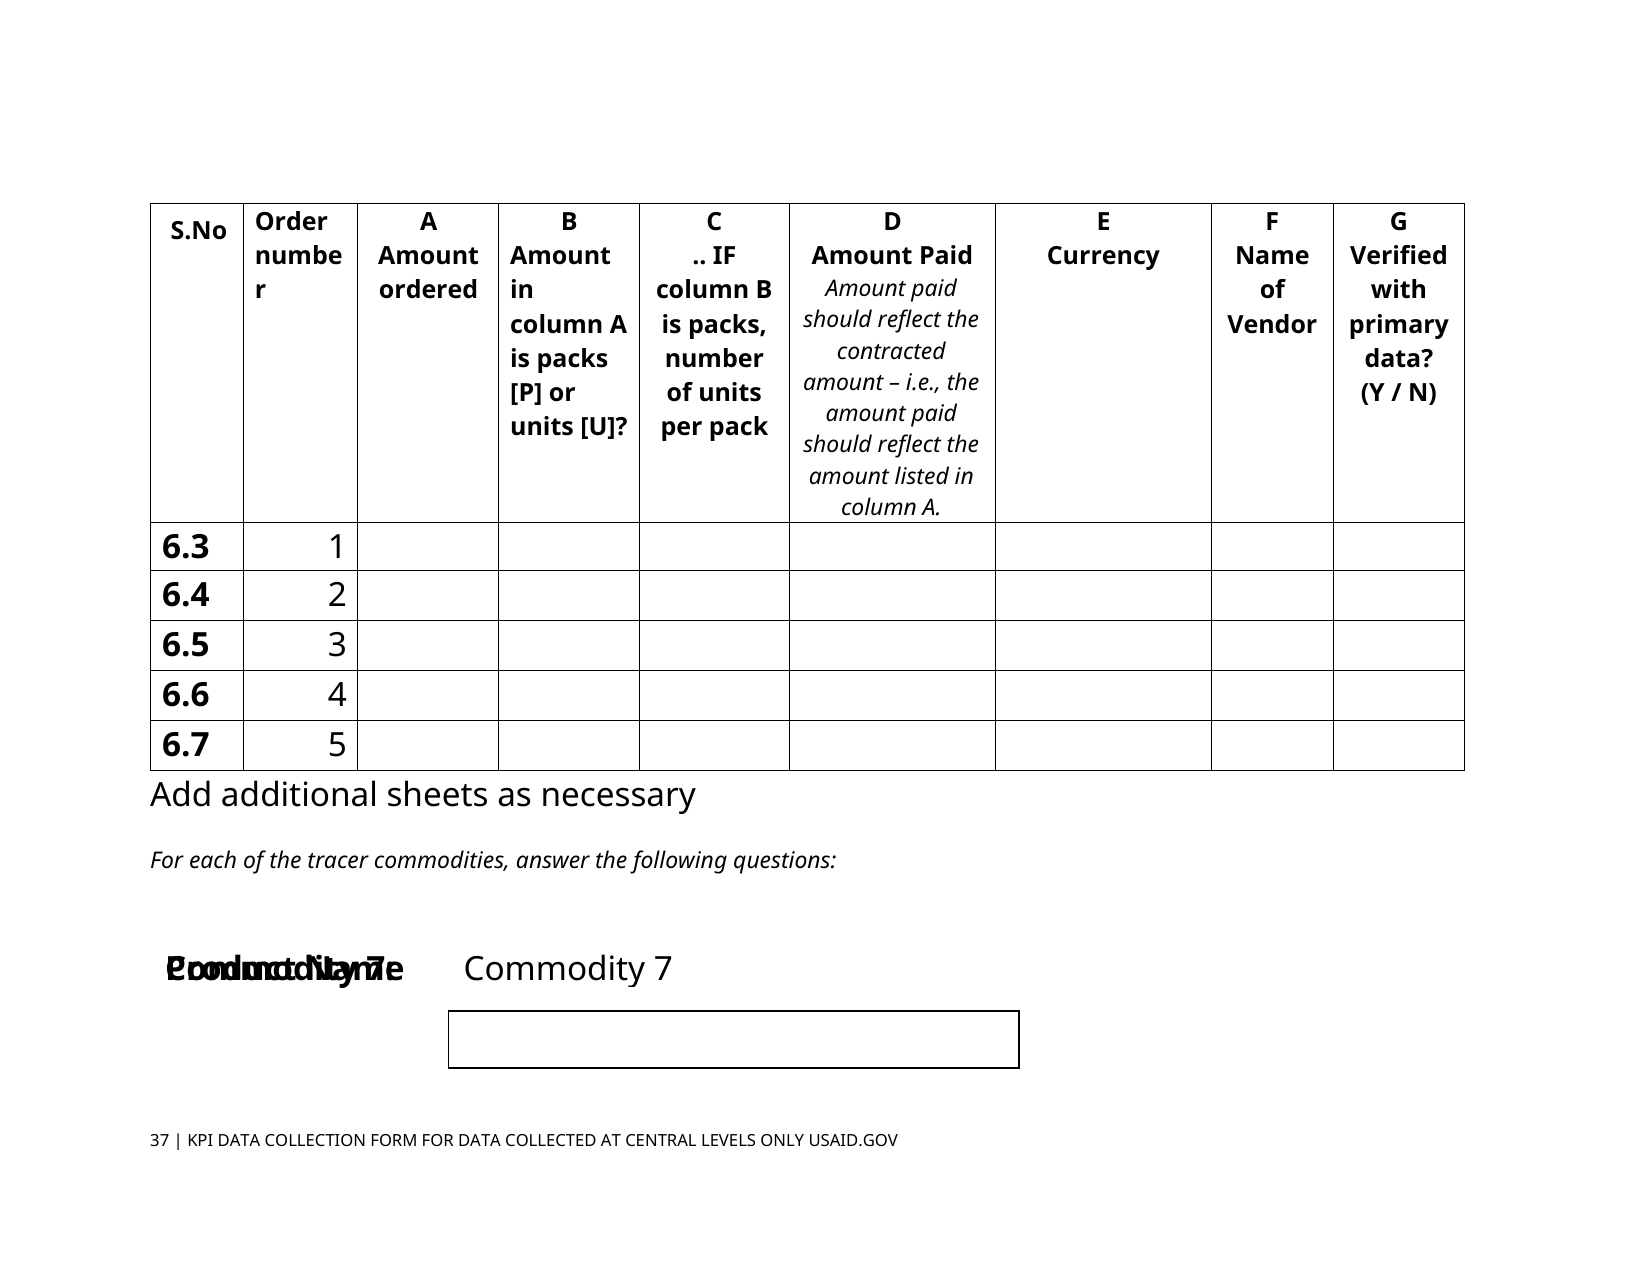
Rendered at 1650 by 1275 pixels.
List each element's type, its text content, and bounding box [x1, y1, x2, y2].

table_cell [640, 571, 789, 620]
table_cell 3 [244, 621, 357, 670]
table_cell [790, 571, 995, 620]
table_cell [996, 621, 1211, 670]
table_header Order number [244, 204, 357, 522]
table_cell [1212, 621, 1333, 670]
table_header C .. IF column B is packs, number of units per pack [640, 204, 789, 522]
table_header D Amount Paid Amount paid should reflect the contracted amount – i.e., the amount paid should reflect the amount listed in column A. [790, 204, 995, 522]
table_cell [1212, 571, 1333, 620]
table_cell [358, 621, 498, 670]
table_cell [499, 671, 639, 720]
table_header S.No [151, 204, 243, 522]
table_cell [640, 523, 789, 570]
table_cell [1334, 721, 1464, 770]
table_cell [358, 671, 498, 720]
table_header A Amount ordered [358, 204, 498, 522]
table_header G Verified with primary data? (Y / N) [1334, 204, 1464, 522]
table_cell [499, 523, 639, 570]
table_cell [996, 671, 1211, 720]
text For each of the tracer commodities, answer the following questions: [150, 844, 1500, 875]
table_cell [1334, 671, 1464, 720]
table_cell [790, 721, 995, 770]
table_cell 6.7 [151, 721, 243, 770]
table_cell 2 [244, 571, 357, 620]
table_header F Name of Vendor [1212, 204, 1333, 522]
table_cell [1334, 621, 1464, 670]
table_cell [996, 523, 1211, 570]
table_cell 6.5 [151, 621, 243, 670]
table_cell [996, 721, 1211, 770]
table_cell [640, 721, 789, 770]
table_cell 1 [244, 523, 357, 570]
text Add additional sheets as necessary [150, 771, 1500, 817]
table_cell [1212, 671, 1333, 720]
table_cell [790, 671, 995, 720]
table_cell 4 [244, 671, 357, 720]
table_cell [790, 523, 995, 570]
table_header B Amount in column A is packs [P] or units [U]? [499, 204, 639, 522]
table_cell [358, 721, 498, 770]
table_cell [640, 671, 789, 720]
table_cell 5 [244, 721, 357, 770]
table_cell [358, 571, 498, 620]
table_cell [499, 571, 639, 620]
table_cell [1212, 523, 1333, 570]
table_cell 6.3 [151, 523, 243, 570]
table_header E Currency [996, 204, 1211, 522]
table_cell [996, 571, 1211, 620]
table_cell [499, 721, 639, 770]
table_cell [1334, 571, 1464, 620]
table_cell [1212, 721, 1333, 770]
table_cell [640, 621, 789, 670]
table_cell [790, 621, 995, 670]
table_cell [499, 621, 639, 670]
table_cell 6.4 [151, 571, 243, 620]
table_cell [1334, 523, 1464, 570]
table_cell 6.6 [151, 671, 243, 720]
table_cell [358, 523, 498, 570]
